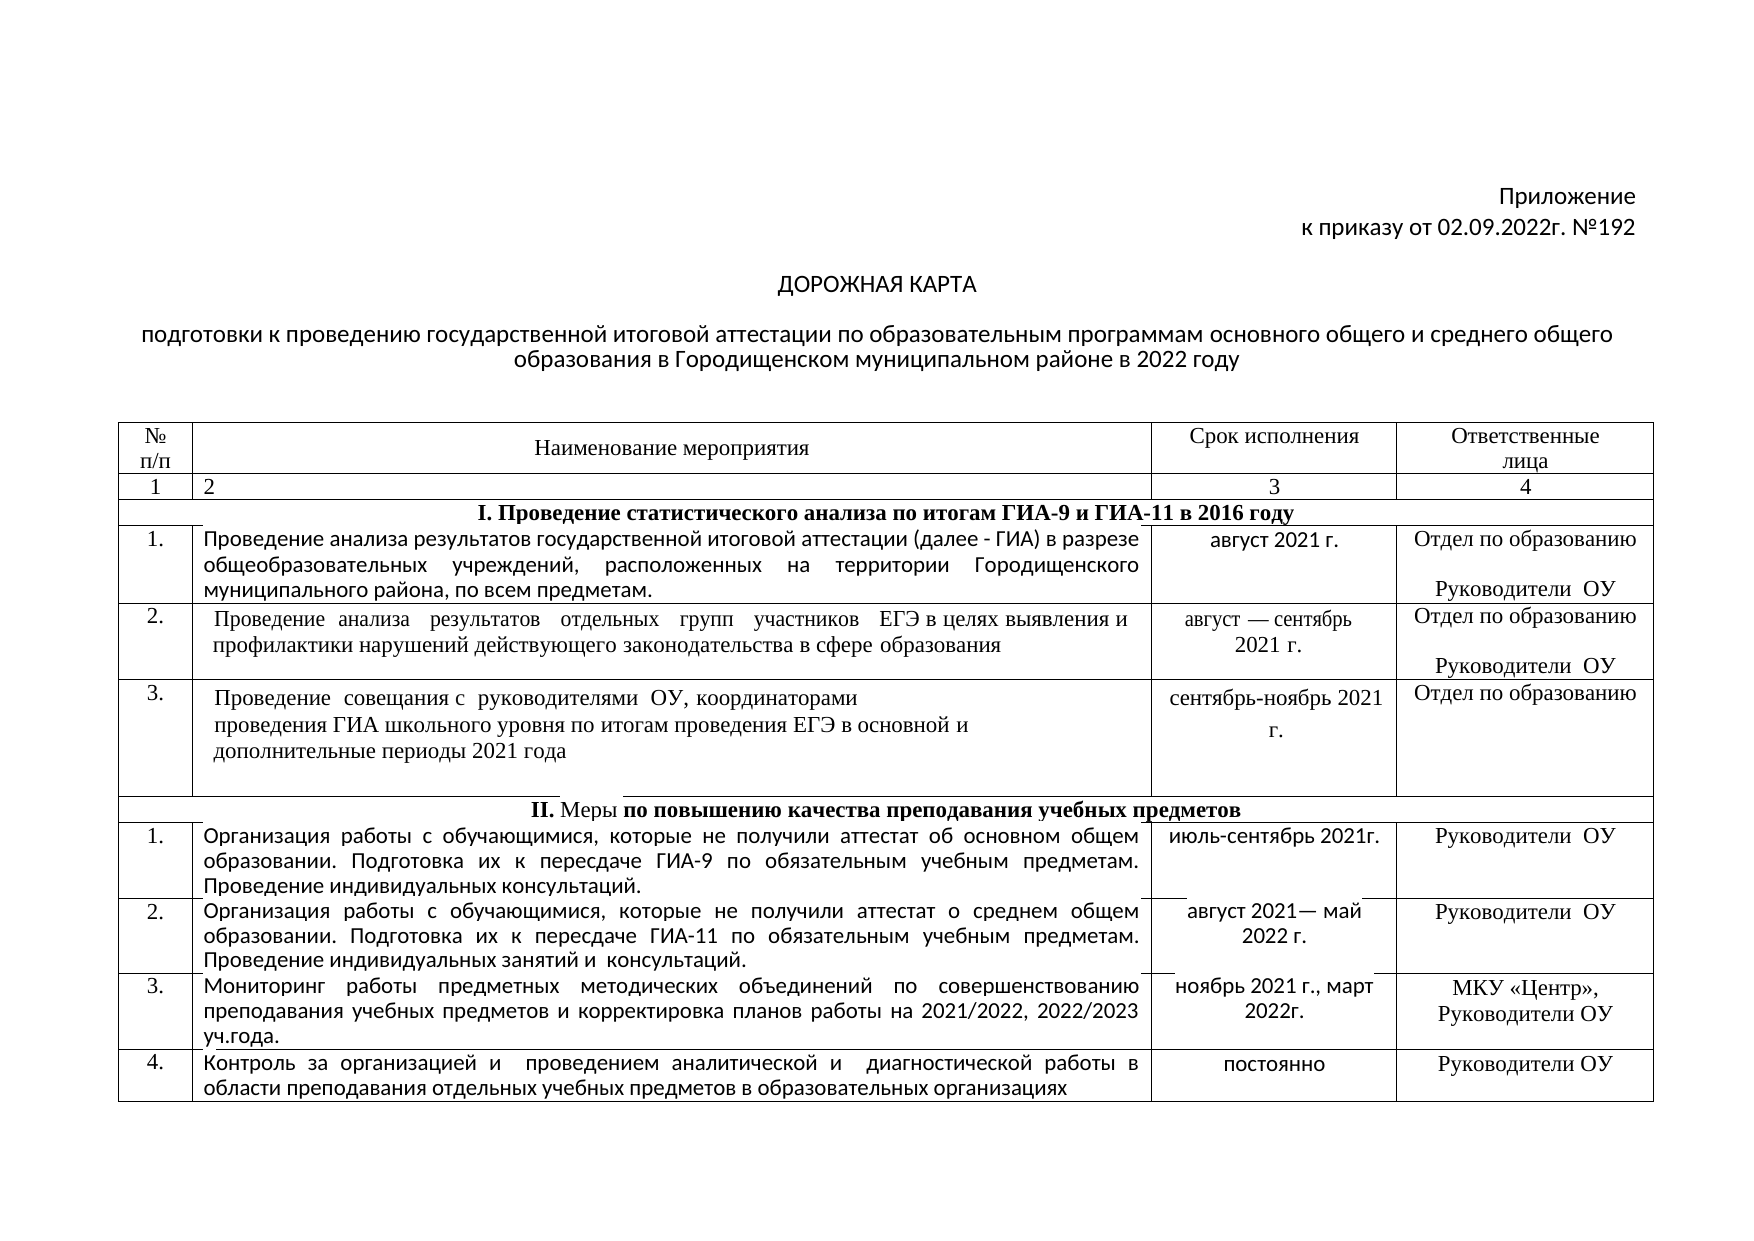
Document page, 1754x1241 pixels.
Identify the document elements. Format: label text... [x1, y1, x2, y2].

text Приложение [81, 181, 1636, 211]
table_cell 4. [119, 1050, 192, 1101]
table_cell 2 [193, 474, 1151, 499]
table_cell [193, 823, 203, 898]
table_cell 1. [119, 526, 192, 603]
table_cell 2. [119, 604, 192, 679]
table_cell 4 [1397, 474, 1653, 499]
table_header Ответственные лица [1397, 423, 1653, 473]
table_cell 1. [119, 823, 192, 898]
table_cell II. Меры по повышению качества преподавания учебных предметов [623, 797, 1653, 822]
table_header Срок исполнения [1152, 423, 1396, 473]
table_cell сентябрь-ноябрь 2021 г. [1152, 680, 1396, 796]
table_header Наименование мероприятия [193, 423, 1151, 473]
table_cell Отдел по образованию Руководители ОУ [1397, 526, 1653, 603]
table_cell 3. [119, 974, 192, 1049]
table_cell Руководители ОУ [1397, 823, 1653, 898]
table_cell постоянно [1152, 1050, 1396, 1101]
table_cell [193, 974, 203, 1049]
table_cell 3 [1152, 474, 1396, 499]
table_cell Организация работы с обучающимися, которые не получили аттестат о среднем общем образовании. Подготовка их к пересдаче ГИА-11 по обязательным учебным предметам. Проведение индивидуальных занятий и консультаций. [747, 899, 1151, 973]
table_cell Руководители ОУ [1397, 899, 1653, 973]
table_cell Руководители ОУ [1397, 1050, 1653, 1101]
table_cell 2. [119, 899, 192, 973]
table_cell Проведение совещания с руководителями ОУ, координаторами проведения ГИА школьного уровня по итогам проведения ЕГЭ в основной и дополнительные периоды 2021 года [193, 680, 1151, 796]
table_cell Отдел по образованию Руководители ОУ [1397, 604, 1653, 679]
table_cell Проведение анализа результатов государственной итоговой аттестации (далее - ГИА) в разрезе общеобразовательных учреждений, расположенных на территории Городищенского муниципального района, по всем предметам. [653, 526, 1151, 603]
table_cell Мониторинг работы предметных методических объединений по совершенствованию преподавания учебных предметов и корректировка планов работы на 2021/2022, 2022/2023 уч.года. [280, 974, 1151, 1049]
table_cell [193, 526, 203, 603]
table_cell Организация работы с обучающимися, которые не получили аттестат об основном общем образовании. Подготовка их к пересдаче ГИА-9 по обязательным учебным предметам. Проведение индивидуальных консультаций. [642, 823, 1151, 898]
table_cell Проведение анализа результатов отдельных групп участников ЕГЭ в целях выявления и профилактики нарушений действующего законодательства в сфере образования [193, 604, 1151, 679]
table_header № п/п [119, 423, 192, 473]
table_cell I. Проведение статистического анализа по итогам ГИА-9 и ГИА-11 в 2016 году [119, 500, 1653, 525]
table_cell 3. [119, 680, 192, 796]
table_cell МКУ «Центр», Руководители ОУ [1397, 974, 1653, 1049]
table_cell II. Меры по повышению качества преподавания учебных предметов [119, 797, 560, 822]
table_cell ноябрь 2021 г., март 2022г. [1152, 974, 1396, 1049]
table_cell август 2021 г. [1152, 526, 1396, 603]
table_cell Контроль за организацией и проведением аналитической и диагностической работы в области преподавания отдельных учебных предметов в образовательных организациях [193, 1050, 1151, 1101]
text ДОРОЖНАЯ КАРТА [118, 272, 1636, 297]
text подготовки к проведению государственной итоговой аттестации по образовательным программам основного общего и среднего общего образования в Городищенском муниципальном районе в 2022 году [118, 322, 1636, 372]
table_cell август 2021— май 2022 г. [1152, 899, 1396, 973]
text к приказу от 02.09.2022г. №192 [81, 211, 1636, 242]
table_cell июль-сентябрь 2021г. [1152, 823, 1396, 898]
table_cell август — сентябрь 2021 г. [1152, 604, 1396, 679]
table_cell 1 [119, 474, 192, 499]
table_cell Отдел по образованию [1397, 680, 1653, 796]
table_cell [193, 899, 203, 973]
